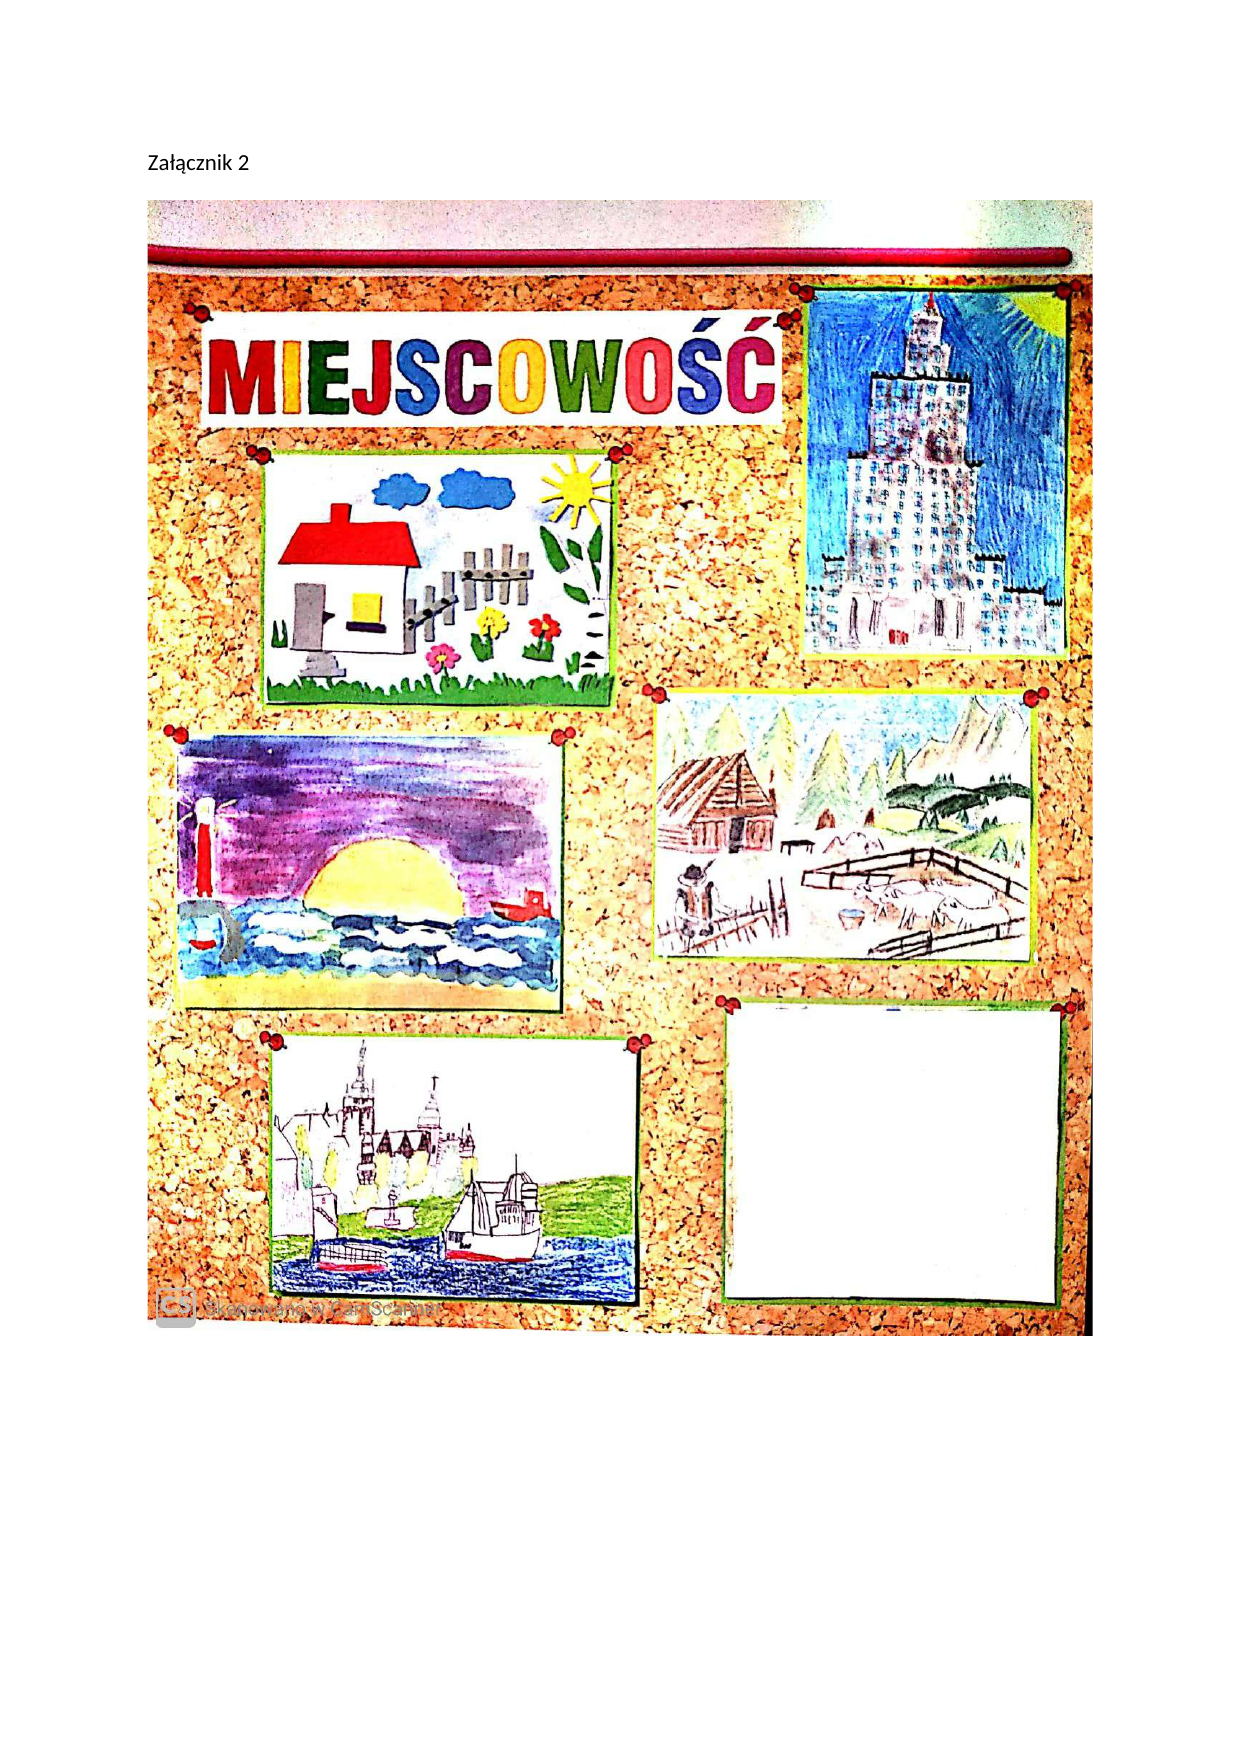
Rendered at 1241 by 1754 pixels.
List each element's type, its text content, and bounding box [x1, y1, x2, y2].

picture [147, 200, 1093, 1336]
text Załącznik 2 [148, 148, 1093, 176]
